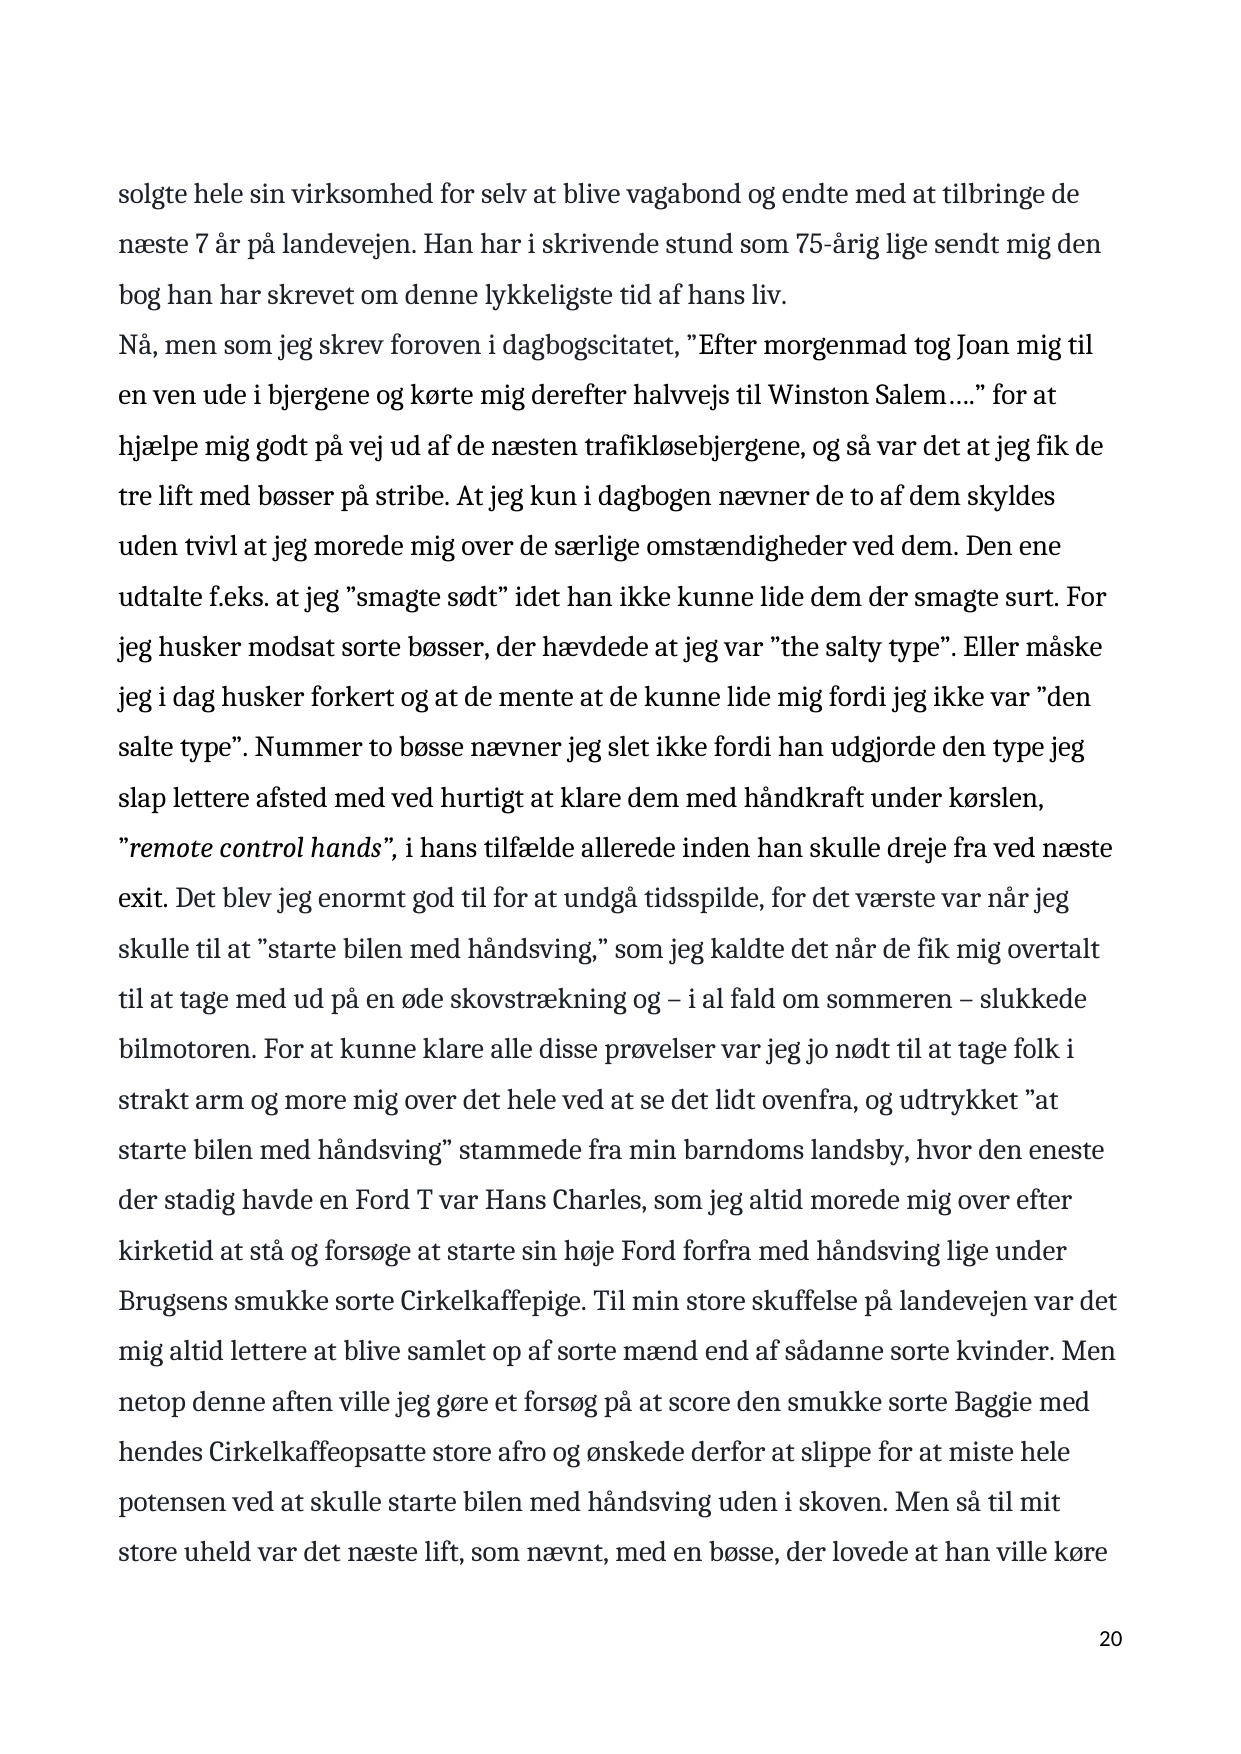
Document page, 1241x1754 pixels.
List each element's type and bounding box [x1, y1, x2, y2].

text [118, 177, 1122, 1569]
